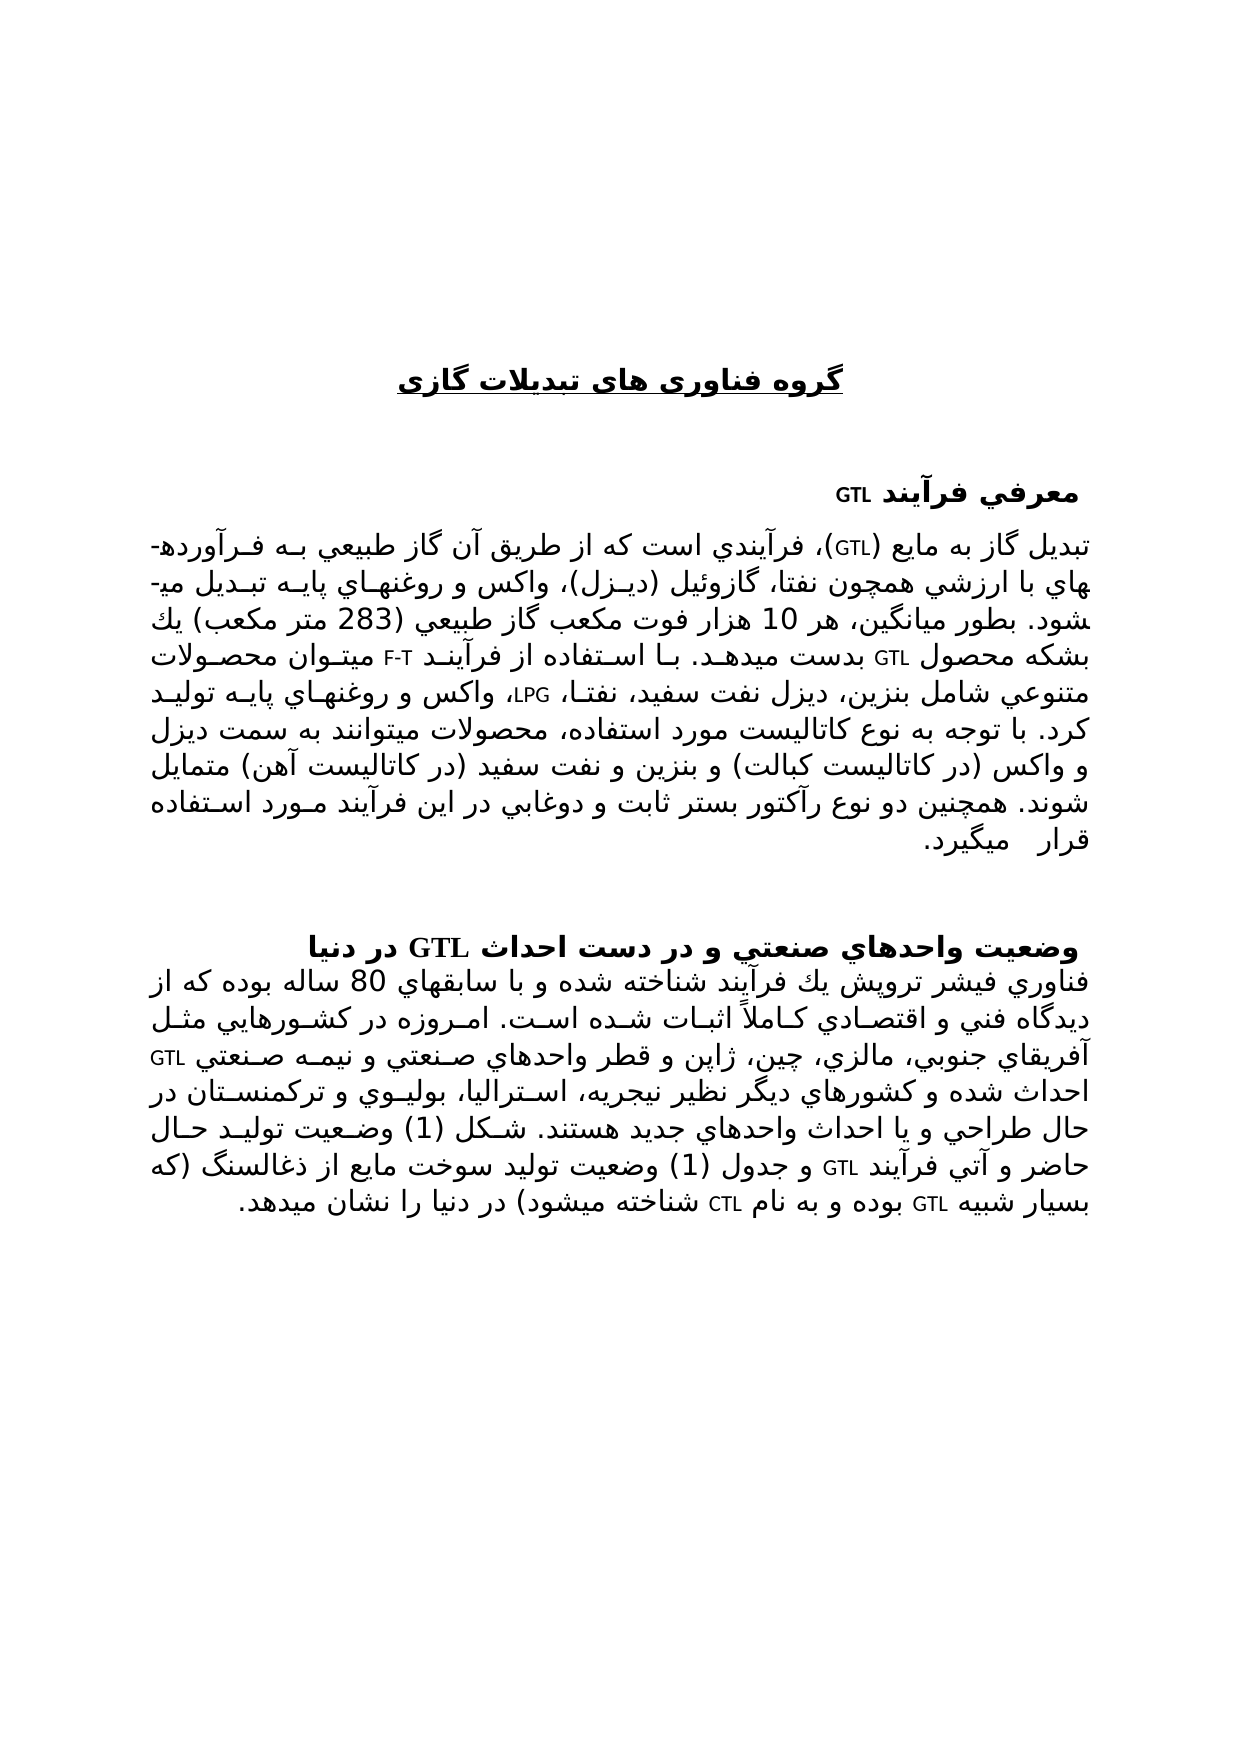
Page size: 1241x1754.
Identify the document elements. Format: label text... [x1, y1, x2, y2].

text فناوري فيشر تروپش يك فرآيند شناخته شده و با سابقهاي 80 ساله بوده كه از ديدگاه فني و اقتصادي كاملاً اثبات شده است. امروزه در کشورهايي مثل آفريقاي جنوبي، مالزي، چين، ژاپن و قطر واحدهاي صنعتي و نيمه صنعتي GTL احداث شده و کشورهاي ديگر نظير نيجريه، استراليا، بوليوي و ترکمنستان در حال طراحي و يا احداث واحدهاي جديد هستند. شکل (1) وضعيت توليد حال حاضر و آتي فرآيند GTL و جدول (1) وضعيت توليد سوخت مايع از ذغالسنگ (كه بسيار شبيه GTL بوده و به نام CTL شناخته ميشود) در دنيا را نشان ميدهد. [150, 964, 1090, 1218]
text معرفي فرآيند GTL [150, 475, 1090, 509]
subtitle وضعيت واحدهاي صنعتي و در دست احداث GTL در دنيا [150, 930, 1090, 964]
text گروه فناوری های تبدیلات گازی [150, 364, 1090, 398]
text تبديل گاز به مايع (GTL)، فرآيندي است كه از طريق آن گاز طبيعي به فرآوردههاي با ارزشي همچون نفتا، گازوئيل (ديزل)، واكس و روغنهاي پايه تبديل ميشود. بطور ميانگين، هر 10 هزار فوت مكعب گاز طبيعي (283 متر مكعب) يك بشكه محصول GTL بدست ميدهد. با استفاده از فرآيند F-T ميتوان محصولات متنوعي شامل بنزين، ديزل نفت سفيد، نفتا، LPG، واكس و روغنهاي پايه توليد كرد. با توجه به نوع كاتاليست مورد استفاده، محصولات ميتوانند به سمت ديزل و واكس (در كاتاليست كبالت) و بنزين و نفت سفيد (در كاتاليست آهن) متمايل شوند. همچنين دو نوع رآكتور بستر ثابت و دوغابي در اين فرآيند مورد استفاده قرار ميگيرد. [150, 529, 1090, 856]
